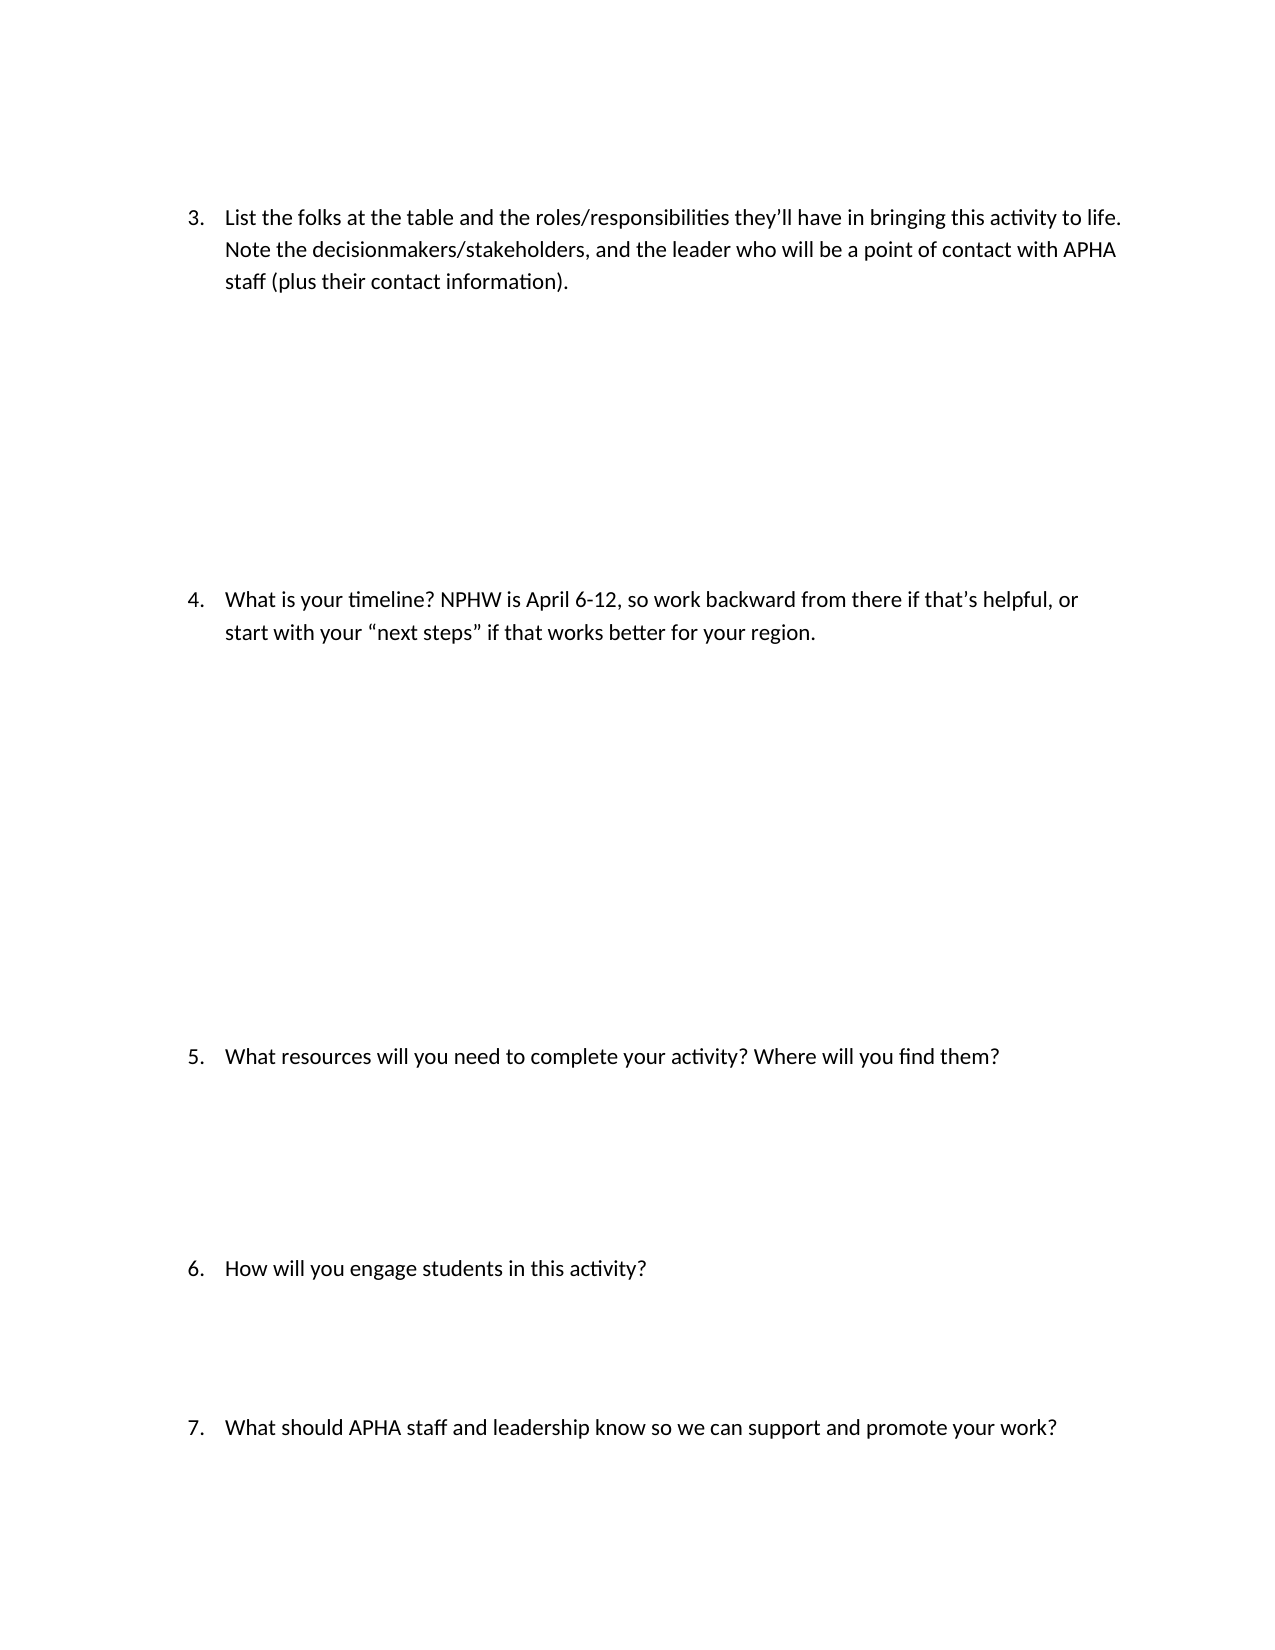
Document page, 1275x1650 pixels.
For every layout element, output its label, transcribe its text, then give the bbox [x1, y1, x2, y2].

list What resources will you need to complete your activity? Where will you find them? [187, 1042, 1125, 1070]
list List the folks at the table and the roles/responsibilities they’ll have in bringing this activity to life. Note the decisionmakers/stakeholders, and the leader who will be a point of contact with APHA staff (plus their contact information). [187, 203, 1125, 295]
list What should APHA staff and leadership know so we can support and promote your work? [187, 1413, 1125, 1441]
list What is your timeline? NPHW is April 6-12, so work backward from there if that’s helpful, or start with your “next steps” if that works better for your region. [187, 586, 1125, 646]
list How will you engage students in this activity? [187, 1254, 1125, 1282]
